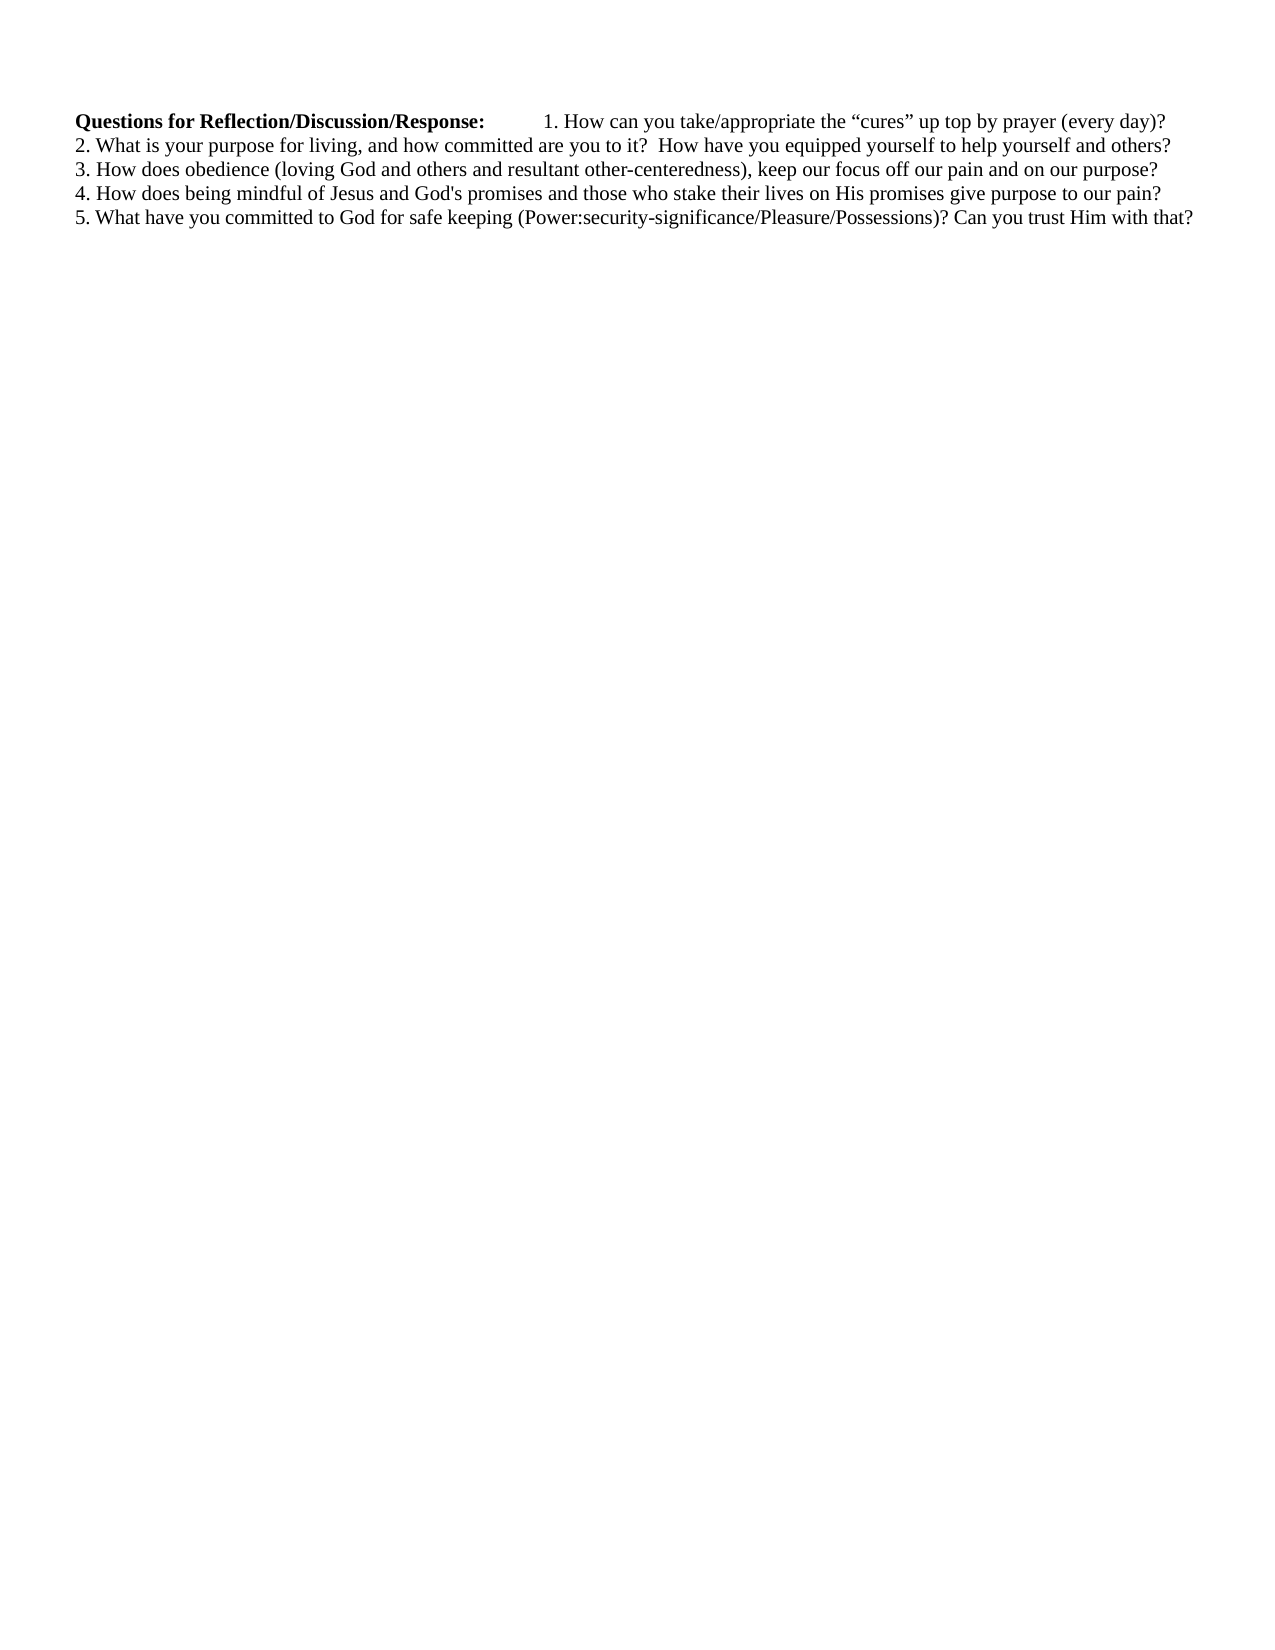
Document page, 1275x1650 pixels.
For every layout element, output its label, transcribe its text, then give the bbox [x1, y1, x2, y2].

text 5. What have you committed to God for safe keeping (Power:security-significance/Pleasure/Possessions)? Can you trust Him with that? [75, 205, 1200, 229]
text 2. What is your purpose for living, and how committed are you to it? How have you equipped yourself to help yourself and others? [75, 133, 1200, 157]
text 4. How does being mindful of Jesus and God's promises and those who stake their lives on His promises give purpose to our pain? [75, 181, 1200, 205]
text Questions for Reflection/Discussion/Response: 1. How can you take/appropriate the “cures” up top by prayer (every day)? [75, 109, 1200, 133]
text 3. How does obedience (loving God and others and resultant other-centeredness), keep our focus off our pain and on our purpose? [75, 157, 1200, 181]
